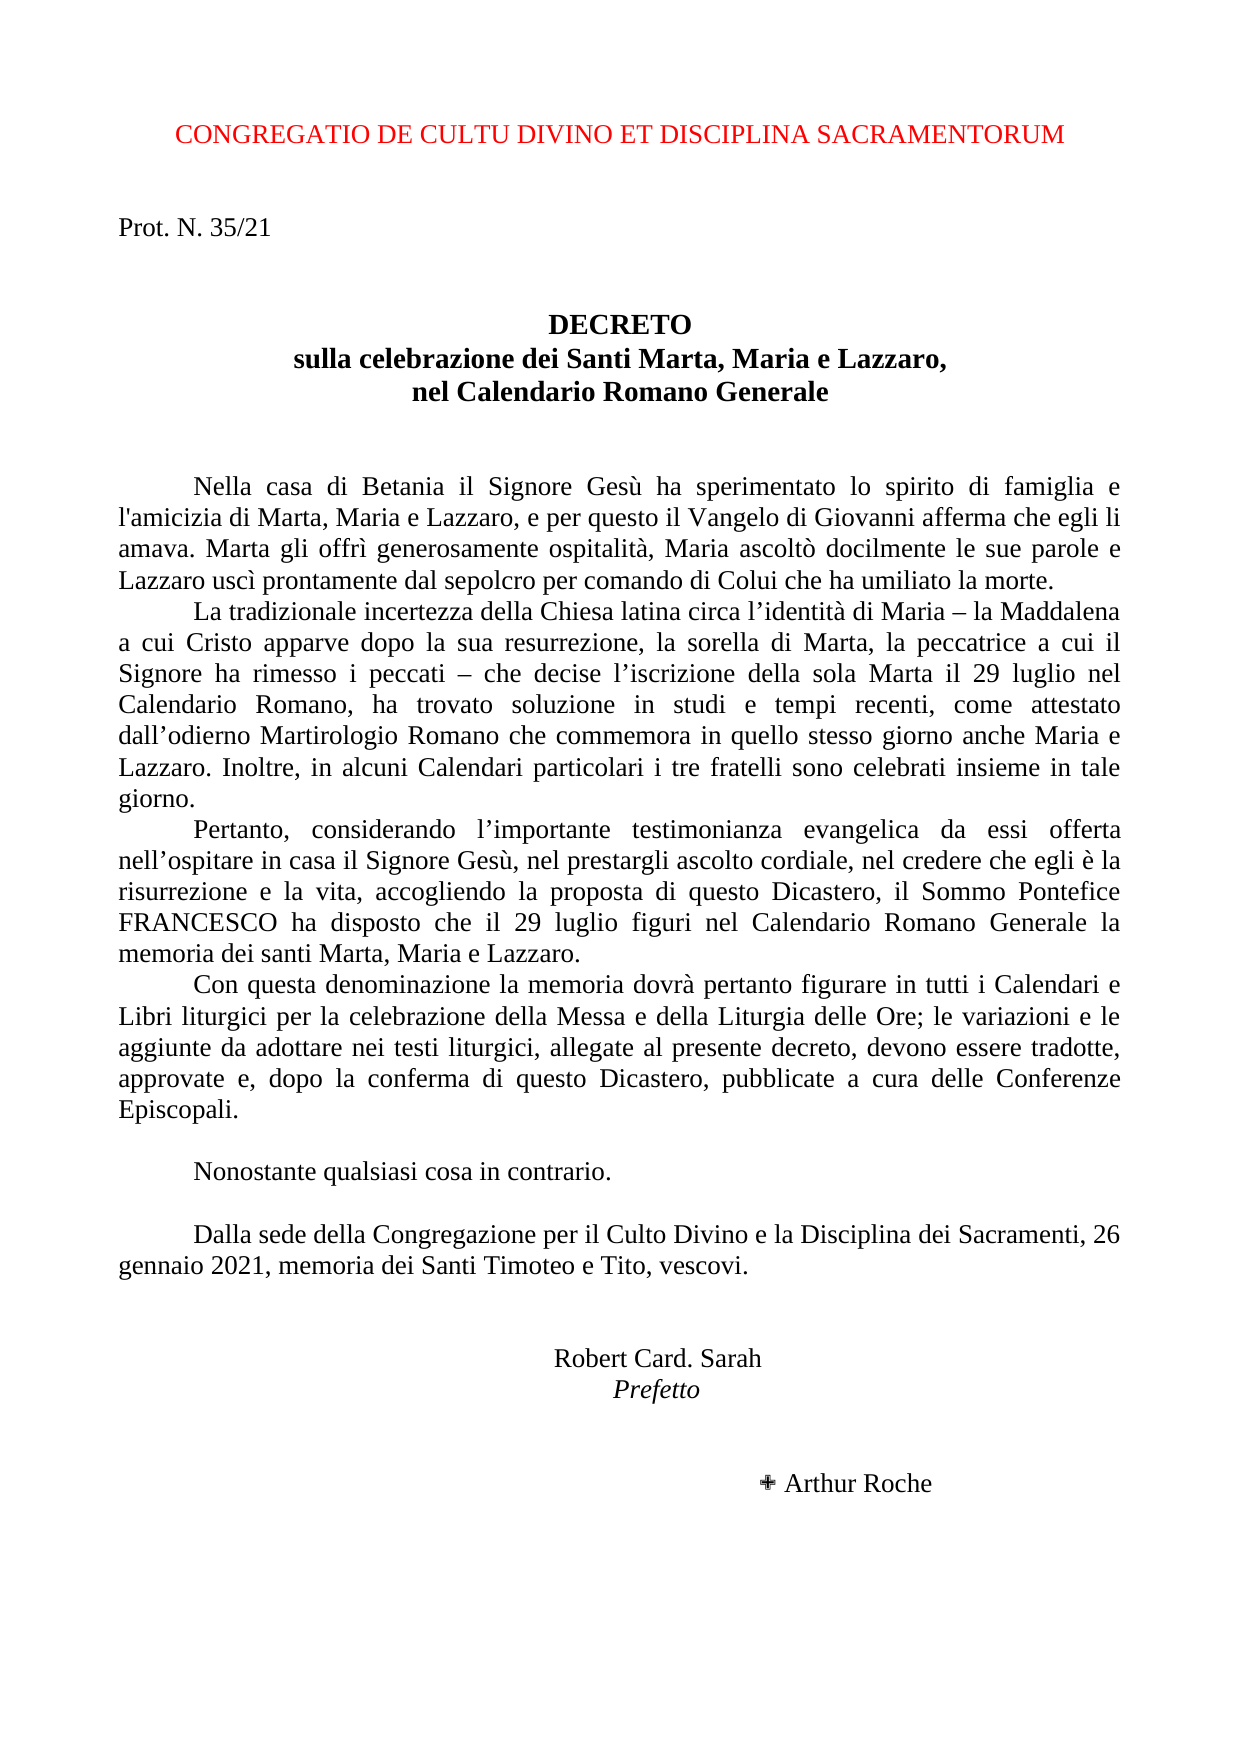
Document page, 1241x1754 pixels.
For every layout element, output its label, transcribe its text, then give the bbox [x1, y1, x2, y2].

text Arthur Roche [493, 1467, 1122, 1498]
text La tradizionale incertezza della Chiesa latina circa l’identità di Maria – la Maddalena a cui Cristo apparve dopo la sua resurrezione, la sorella di Marta, la peccatrice a cui il Signore ha rimesso i peccati – che decise l’iscrizione della sola Marta il 29 luglio nel Calendario Romano, ha trovato soluzione in studi e tempi recenti, come attestato dall’odierno Martirologio Romano che commemora in quello stesso giorno anche Maria e Lazzaro. Inoltre, in alcuni Calendari particolari i tre fratelli sono celebrati insieme in tale giorno. [118, 595, 1122, 813]
text DECRETO [118, 307, 1122, 341]
text Pertanto, considerando l’importante testimonianza evangelica da essi offerta nell’ospitare in casa il Signore Gesù, nel prestargli ascolto cordiale, nel credere che egli è la risurrezione e la vita, accogliendo la proposta di questo Dicastero, il Sommo Pontefice Francesco ha disposto che il 29 luglio figuri nel Calendario Romano Generale la memoria dei santi Marta, Maria e Lazzaro. [118, 813, 1122, 969]
text Robert Card. Sarah [118, 1342, 1122, 1373]
text nel Calendario Romano Generale [118, 374, 1122, 408]
text Dalla sede della Congregazione per il Culto Divino e la Disciplina dei Sacramenti, 26 gennaio 2021, memoria dei Santi Timoteo e Tito, vescovi. [118, 1218, 1122, 1280]
text Congregatio de cultu divino et disciplina sacramentorum [118, 118, 1122, 149]
text sulla celebrazione dei Santi Marta, Maria e Lazzaro, [118, 341, 1122, 374]
text Prot. N. 35/21 [118, 212, 1122, 243]
text Nella casa di Betania il Signore Gesù ha sperimentato lo spirito di famiglia e l'amicizia di Marta, Maria e Lazzaro, e per questo il Vangelo di Giovanni afferma che egli li amava. Marta gli offrì generosamente ospitalità, Maria ascoltò docilmente le sue parole e Lazzaro uscì prontamente dal sepolcro per comando di Colui che ha umiliato la morte. [118, 470, 1122, 595]
text Con questa denominazione la memoria dovrà pertanto figurare in tutti i Calendari e Libri liturgici per la celebrazione della Messa e della Liturgia delle Ore; le variazioni e le aggiunte da adottare nei testi liturgici, allegate al presente decreto, devono essere tradotte, approvate e, dopo la conferma di questo Dicastero, pubblicate a cura delle Conferenze Episcopali. [118, 969, 1122, 1124]
text Nonostante qualsiasi cosa in contrario. [118, 1156, 1122, 1187]
text Prefetto [118, 1373, 1122, 1405]
